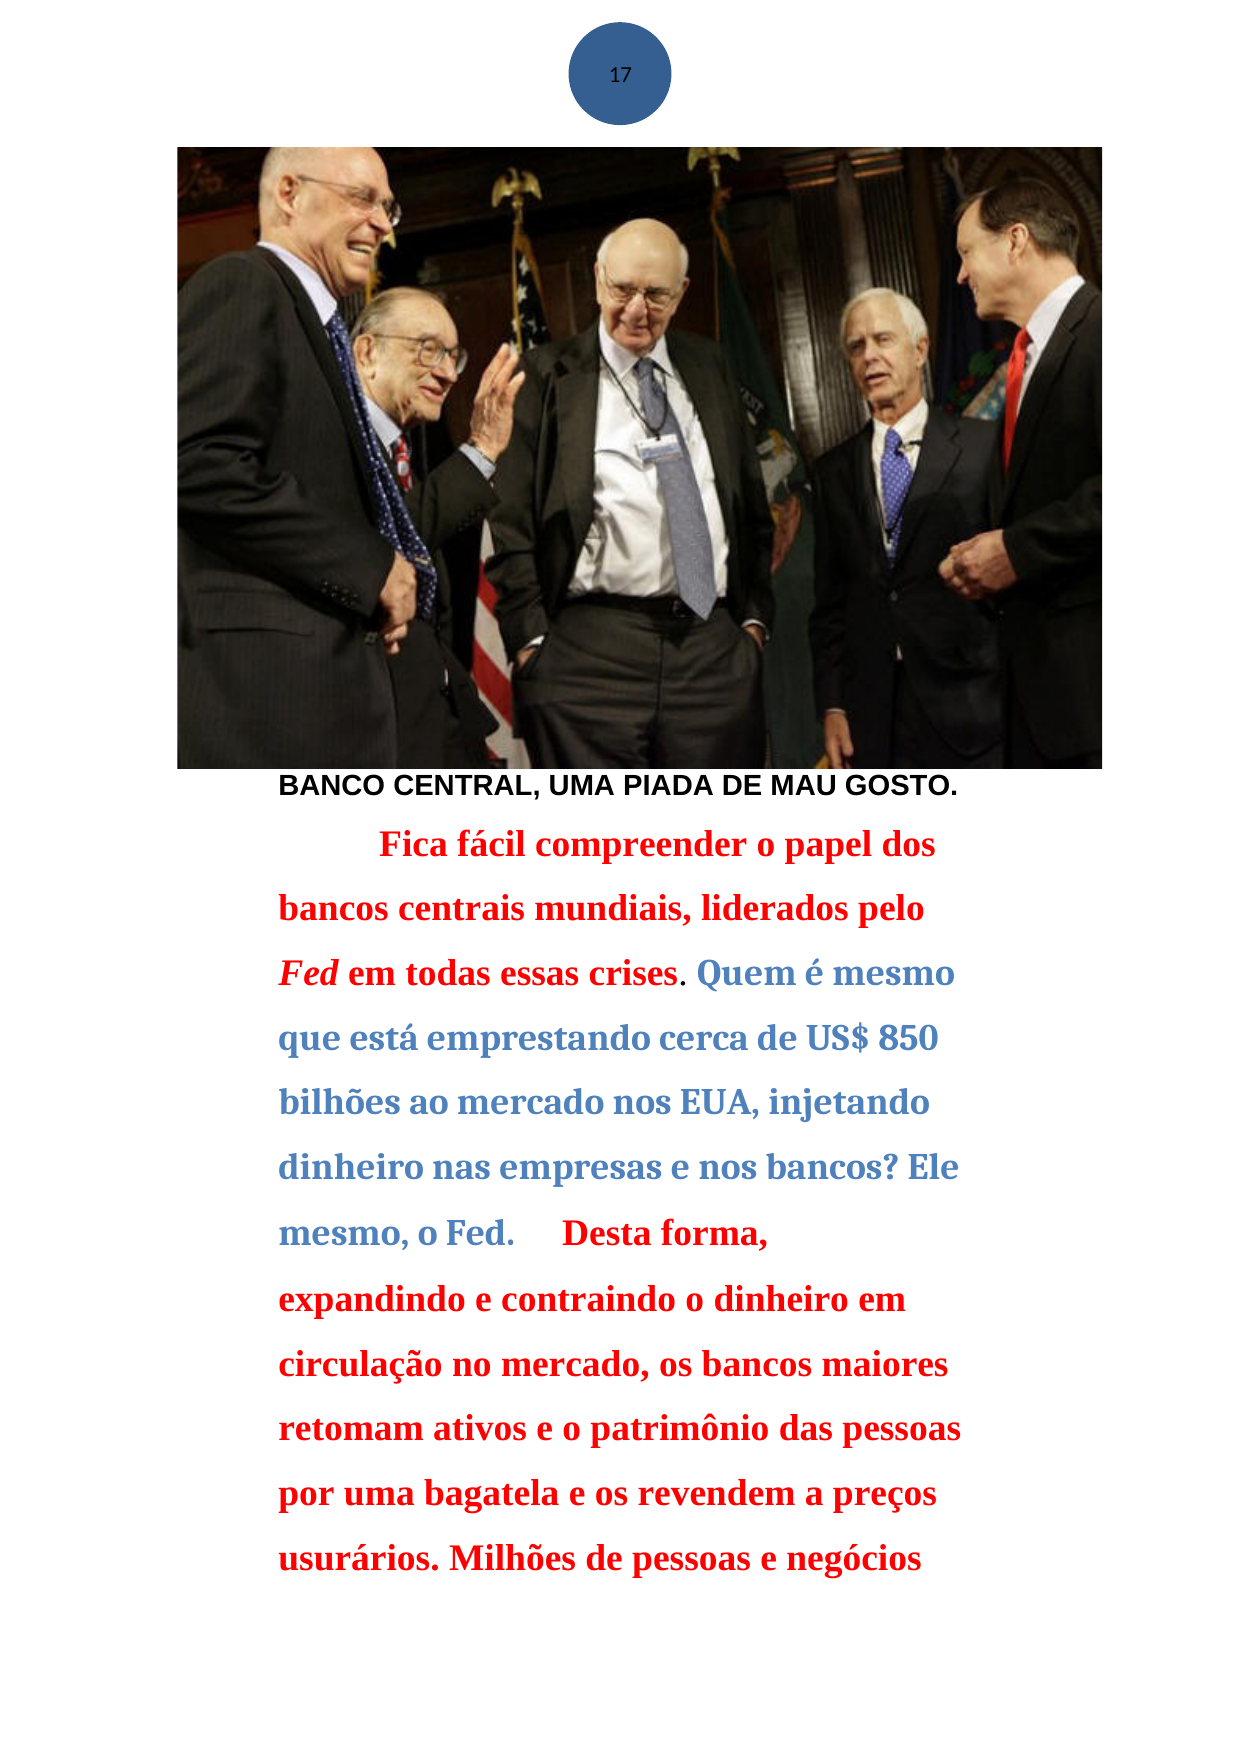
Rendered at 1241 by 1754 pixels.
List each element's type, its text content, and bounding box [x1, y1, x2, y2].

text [278, 821, 962, 1578]
text BANCO CENTRAL, UMA PIADA DE MAU GOSTO. [278, 769, 962, 802]
picture [177, 147, 1103, 769]
